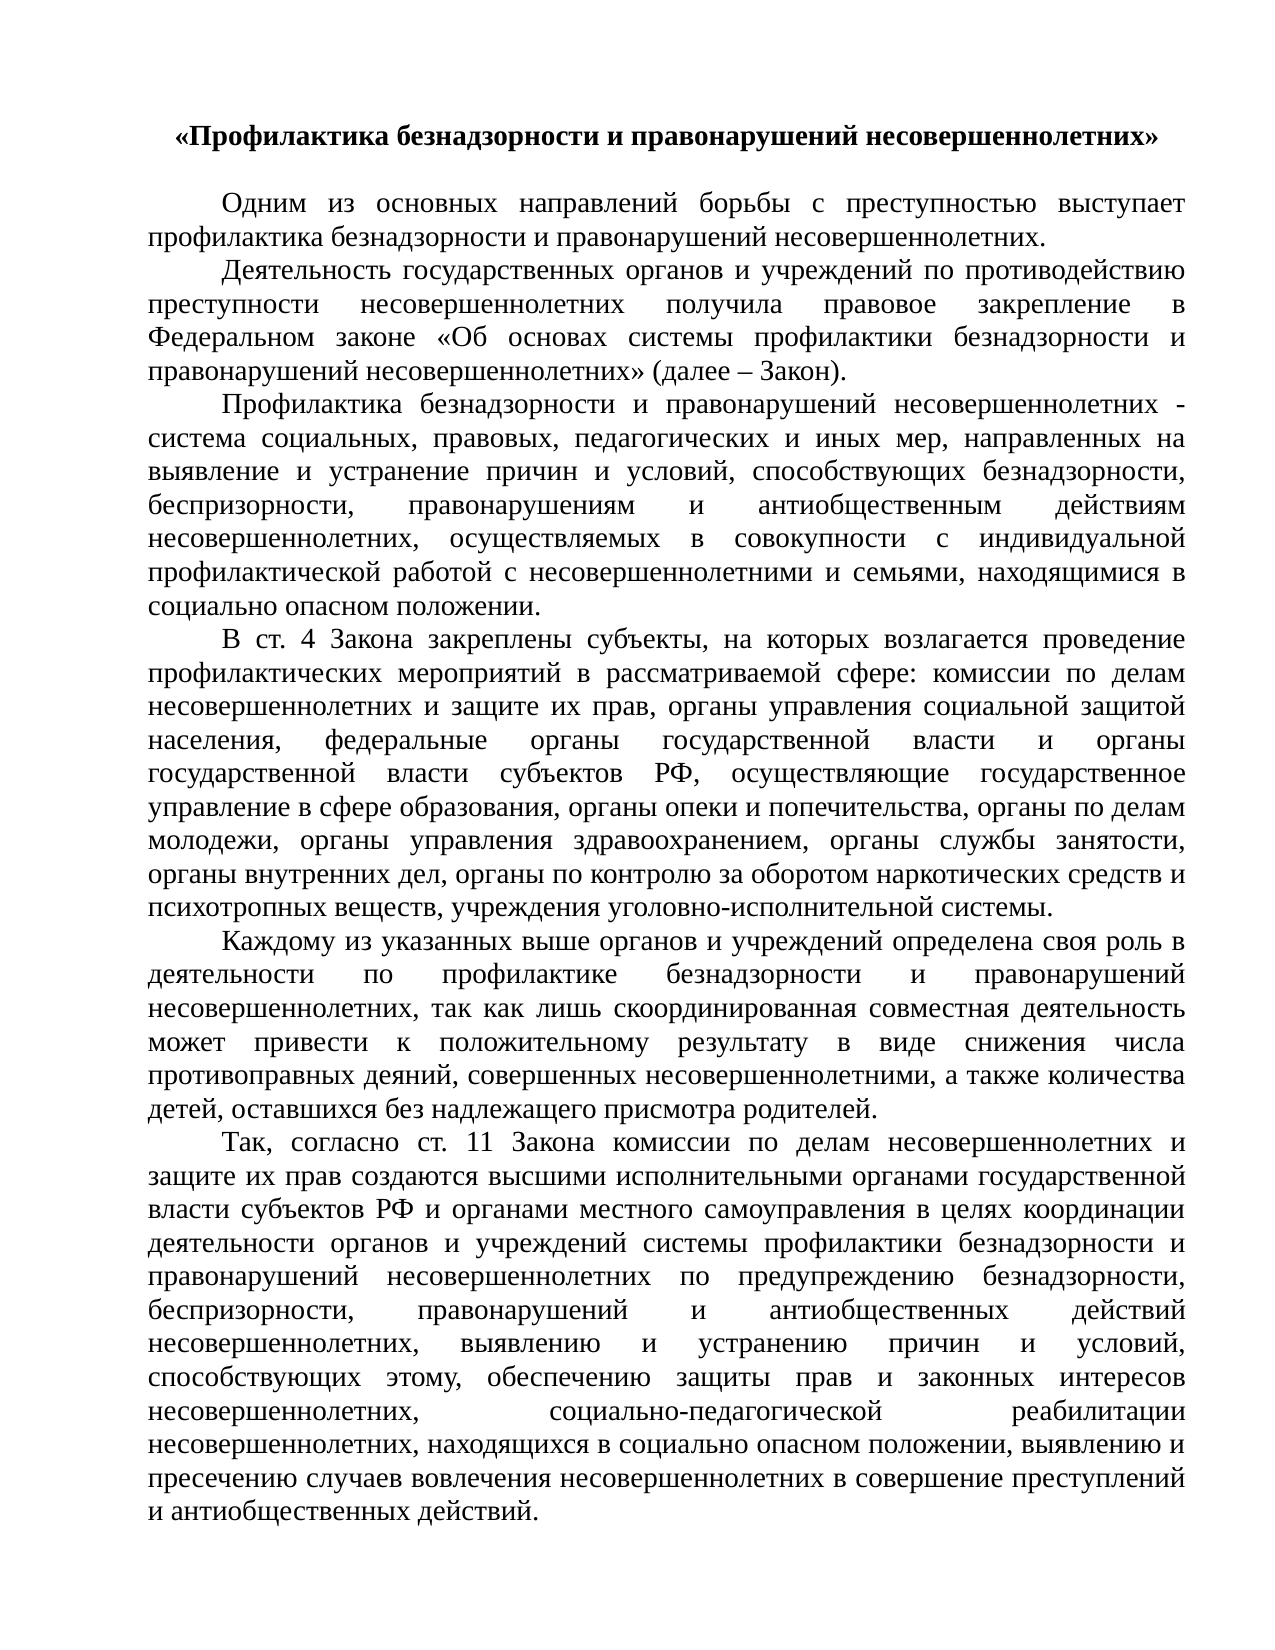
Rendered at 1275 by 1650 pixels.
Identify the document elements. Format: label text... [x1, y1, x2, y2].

text Деятельность государственных органов и учреждений по противодействию преступности несовершеннолетних получила правовое закрепление в Федеральном законе «Об основах системы профилактики безнадзорности и правонарушений несовершеннолетних» (далее – Закон). [148, 252, 1186, 386]
text Каждому из указанных выше органов и учреждений определена своя роль в деятельности по профилактике безнадзорности и правонарушений несовершеннолетних, так как лишь скоординированная совместная деятельность может привести к положительному результату в виде снижения числа противоправных деяний, совершенных несовершеннолетними, а также количества детей, оставшихся без надлежащего присмотра родителей. [148, 923, 1186, 1124]
text «Профилактика безнадзорности и правонарушений несовершеннолетних» [148, 118, 1186, 152]
text Профилактика безнадзорности и правонарушений несовершеннолетних - система социальных, правовых, педагогических и иных мер, направленных на выявление и устранение причин и условий, способствующих безнадзорности, беспризорности, правонарушениям и антиобщественным действиям несовершеннолетних, осуществляемых в совокупности с индивидуальной профилактической работой с несовершеннолетними и семьями, находящимися в социально опасном положении. [148, 386, 1186, 621]
text В ст. 4 Закона закреплены субъекты, на которых возлагается проведение профилактических мероприятий в рассматриваемой сфере: комиссии по делам несовершеннолетних и защите их прав, органы управления социальной защитой населения, федеральные органы государственной власти и органы государственной власти субъектов РФ, осуществляющие государственное управление в сфере образования, органы опеки и попечительства, органы по делам молодежи, органы управления здравоохранением, органы службы занятости, органы внутренних дел, органы по контролю за оборотом наркотических средств и психотропных веществ, учреждения уголовно-исполнительной системы. [148, 621, 1186, 923]
text Одним из основных направлений борьбы с преступностью выступает профилактика безнадзорности и правонарушений несовершеннолетних. [148, 185, 1186, 252]
text Так, согласно ст. 11 Закона комиссии по делам несовершеннолетних и защите их прав создаются высшими исполнительными органами государственной власти субъектов РФ и органами местного самоуправления в целях координации деятельности органов и учреждений системы профилактики безнадзорности и правонарушений несовершеннолетних по предупреждению безнадзорности, беспризорности, правонарушений и антиобщественных действий несовершеннолетних, выявлению и устранению причин и условий, способствующих этому, обеспечению защиты прав и законных интересов несовершеннолетних, социально-педагогической реабилитации несовершеннолетних, находящихся в социально опасном положении, выявлению и пресечению случаев вовлечения несовершеннолетних в совершение преступлений и антиобщественных действий. [148, 1124, 1186, 1527]
